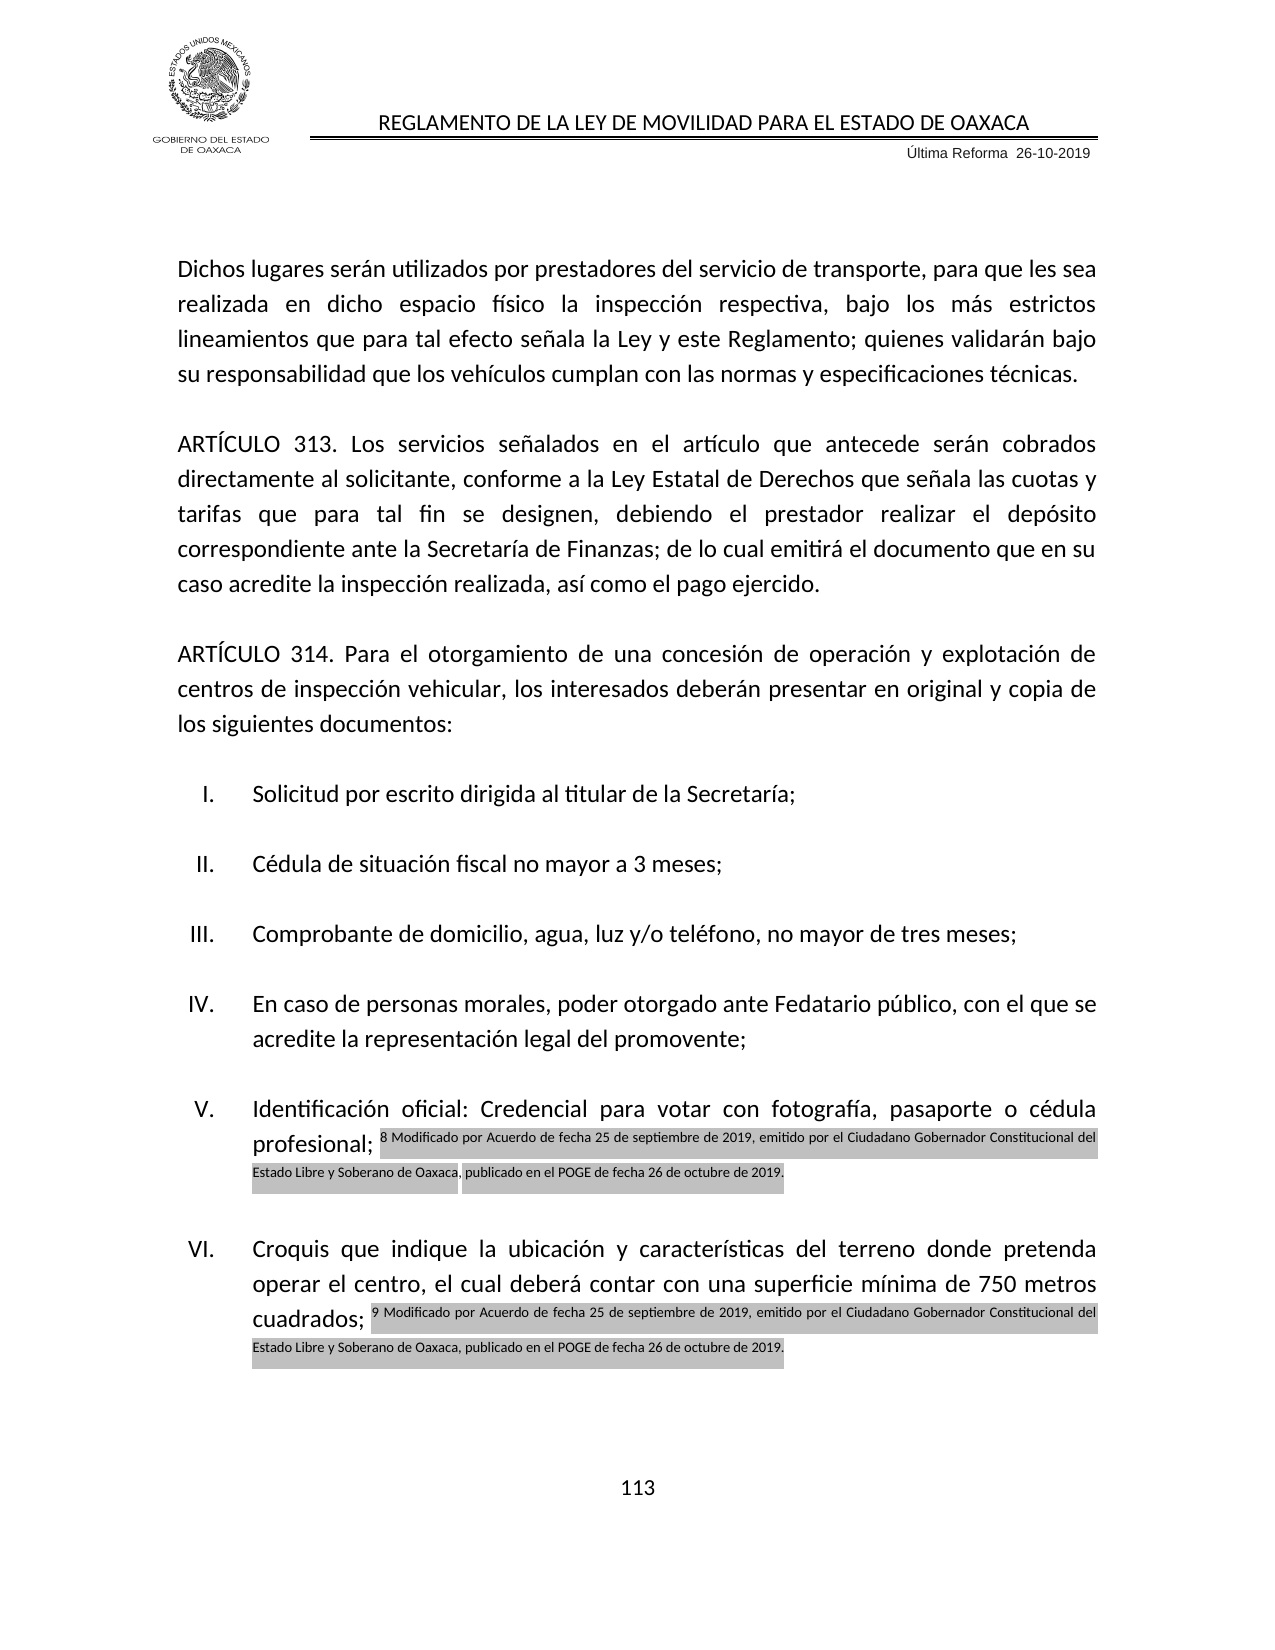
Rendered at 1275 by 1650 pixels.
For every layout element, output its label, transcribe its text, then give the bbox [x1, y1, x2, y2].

list Solicitud por escrito dirigida al titular de la Secretaría; [215, 778, 1098, 809]
list Identificación oficial: Credencial para votar con fotografía, pasaporte o cédula profesional; 8 Modificado por Acuerdo de fecha 25 de septiembre de 2019, emitido por el Ciudadano Gobernador Constitucional del Estado Libre y Soberano de Oaxaca, publicado en el POGE de fecha 26 de octubre de 2019. [215, 1093, 1098, 1194]
picture [150, 34, 272, 156]
text ARTÍCULO 314. Para el otorgamiento de una concesión de operación y explotación de centros de inspección vehicular, los interesados deberán presentar en original y copia de los siguientes documentos: [177, 638, 1098, 739]
list Cédula de situación fiscal no mayor a 3 meses; [215, 848, 1098, 879]
list Comprobante de domicilio, agua, luz y/o teléfono, no mayor de tres meses; [215, 918, 1098, 949]
list Croquis que indique la ubicación y características del terreno donde pretenda operar el centro, el cual deberá contar con una superficie mínima de 750 metros cuadrados; 9 Modificado por Acuerdo de fecha 25 de septiembre de 2019, emitido por el Ciudadano Gobernador Constitucional del Estado Libre y Soberano de Oaxaca, publicado en el POGE de fecha 26 de octubre de 2019. [215, 1233, 1098, 1369]
list En caso de personas morales, poder otorgado ante Fedatario público, con el que se acredite la representación legal del promovente; [215, 988, 1098, 1054]
text ARTÍCULO 313. Los servicios señalados en el artículo que antecede serán cobrados directamente al solicitante, conforme a la Ley Estatal de Derechos que señala las cuotas y tarifas que para tal fin se designen, debiendo el prestador realizar el depósito correspondiente ante la Secretaría de Finanzas; de lo cual emitirá el documento que en su caso acredite la inspección realizada, así como el pago ejercido. [177, 428, 1098, 599]
text Dichos lugares serán utilizados por prestadores del servicio de transporte, para que les sea realizada en dicho espacio físico la inspección respectiva, bajo los más estrictos lineamientos que para tal efecto señala la Ley y este Reglamento; quienes validarán bajo su responsabilidad que los vehículos cumplan con las normas y especificaciones técnicas. [177, 253, 1098, 389]
